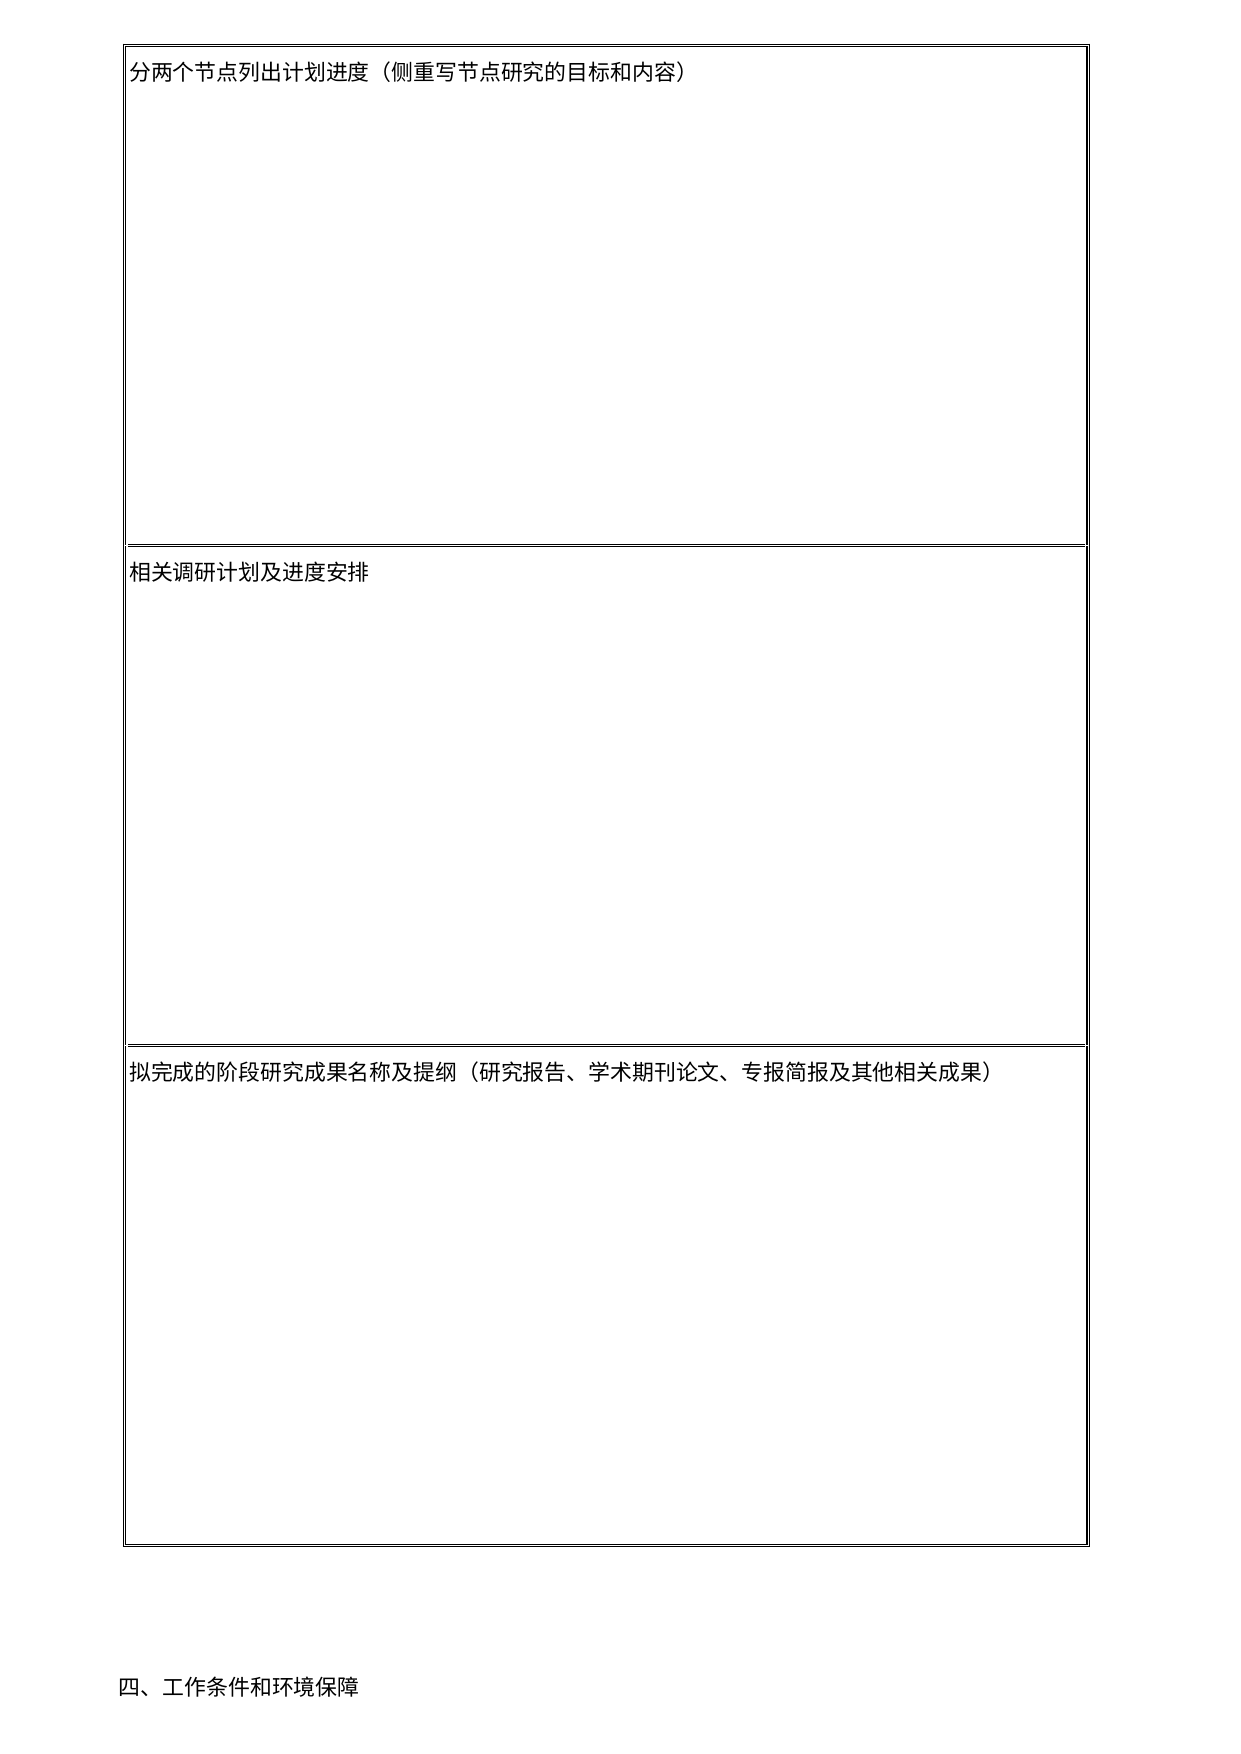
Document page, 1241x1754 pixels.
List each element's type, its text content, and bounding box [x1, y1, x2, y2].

table_cell 相关调研计划及进度安排 [126, 544, 1087, 1043]
table_header 分两个节点列出计划进度（侧重写节点研究的目标和内容） [126, 47, 1086, 543]
text 四、工作条件和环境保障 [75, 1666, 1137, 1706]
table_cell 拟完成的阶段研究成果名称及提纲（研究报告、学术期刊论文、专报简报及其他相关成果） [126, 1044, 1087, 1543]
